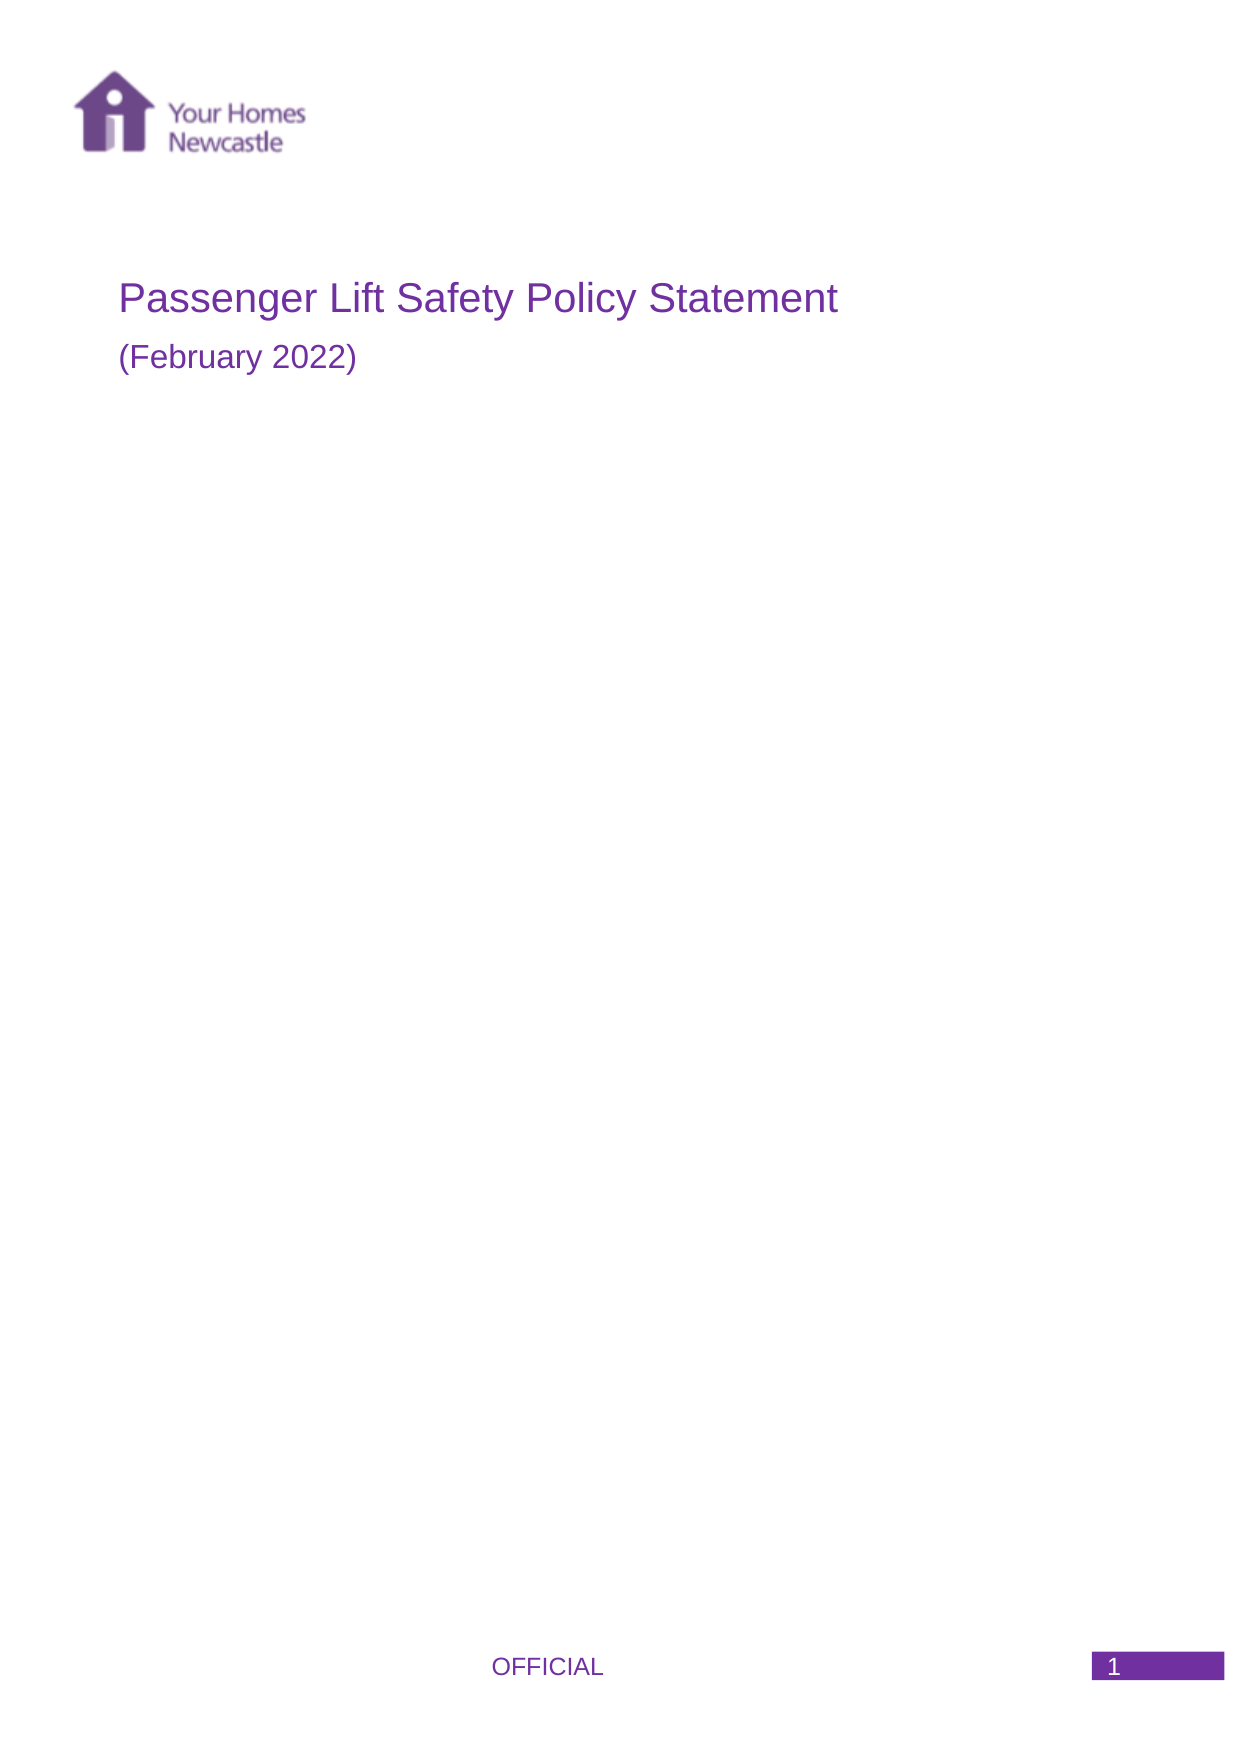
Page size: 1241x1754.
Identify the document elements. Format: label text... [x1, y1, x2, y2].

text (February 2022) [118, 337, 1107, 376]
text Passenger Lift Safety Policy Statement [118, 273, 1107, 321]
picture [57, 53, 340, 189]
